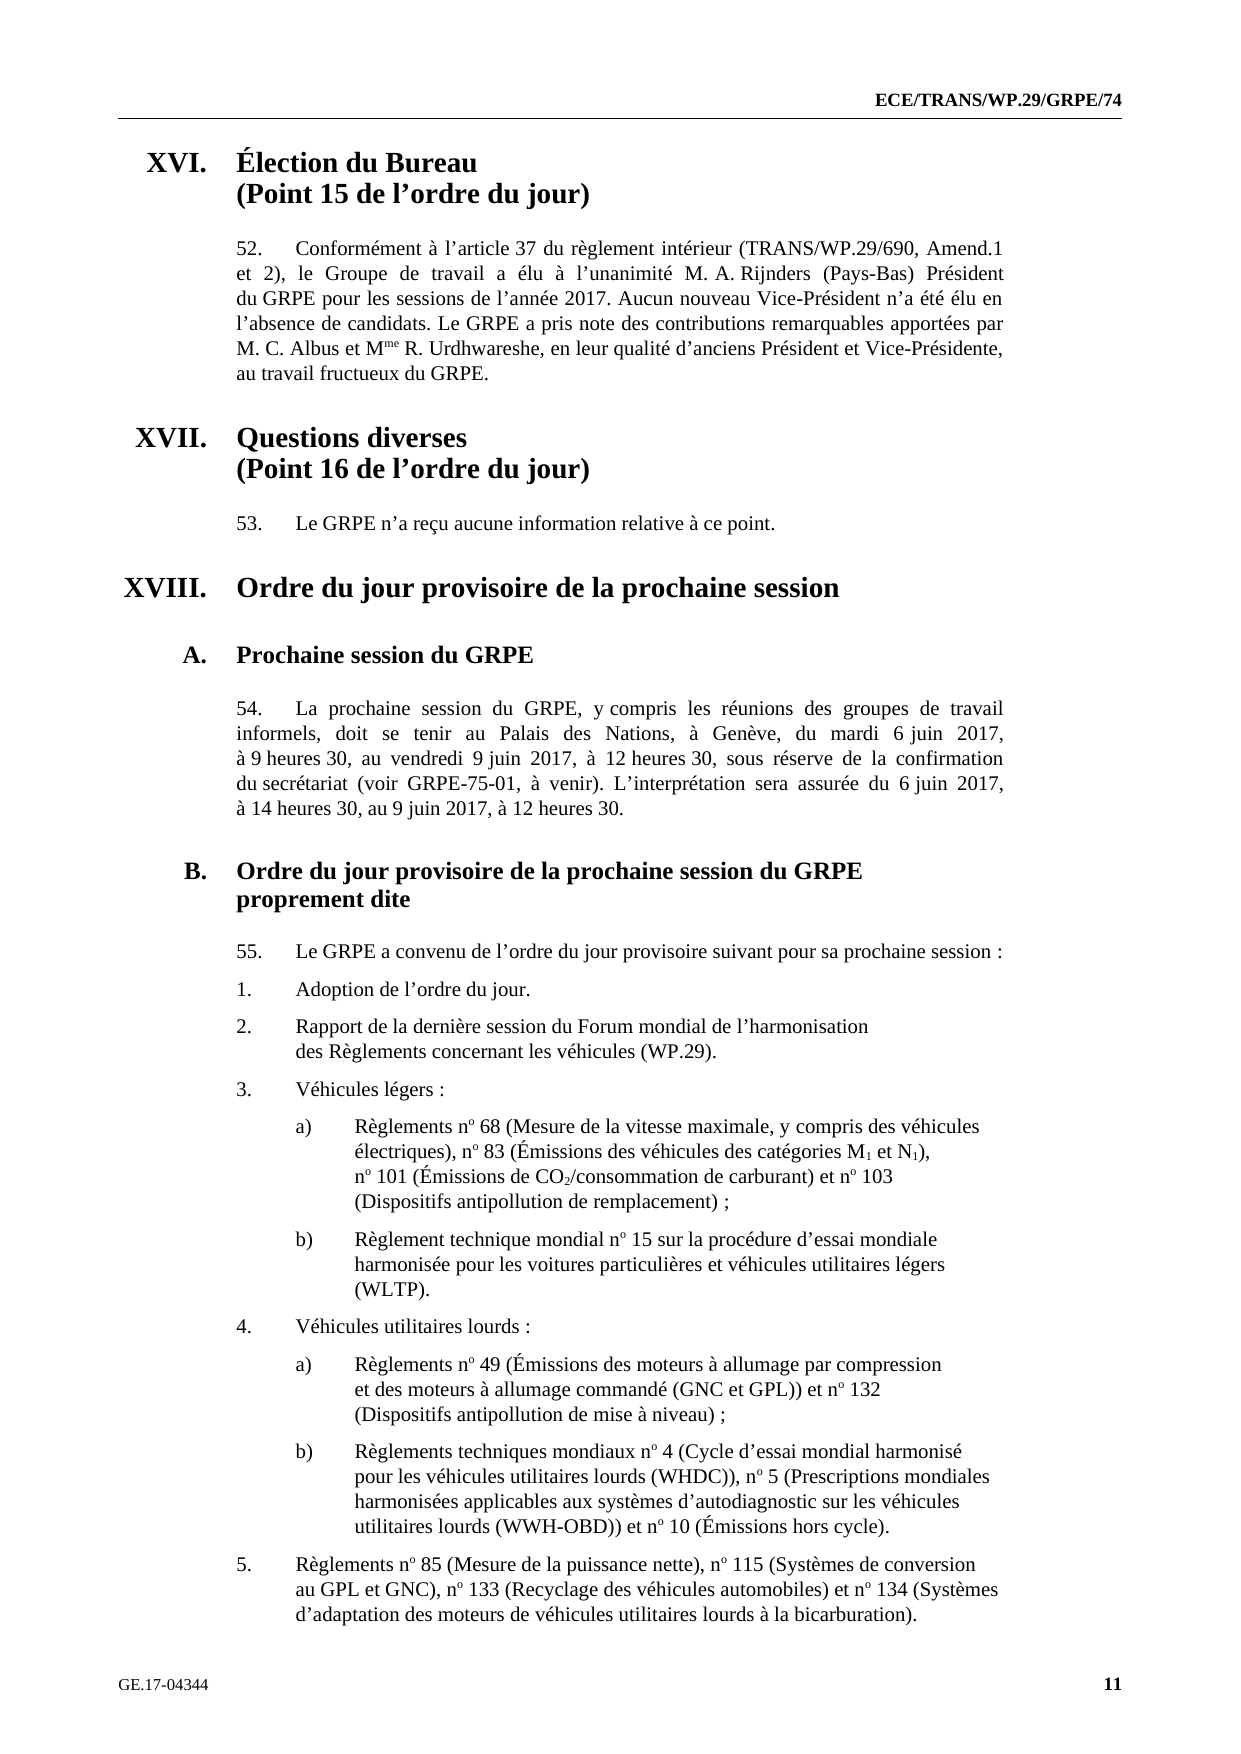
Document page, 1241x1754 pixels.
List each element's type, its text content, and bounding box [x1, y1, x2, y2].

text XVII. Questions diverses (Point 16 de l’ordre du jour) [118, 423, 1004, 485]
text A. Prochaine session du GRPE [118, 641, 1004, 669]
text 3. Véhicules légers : [236, 1076, 1004, 1101]
text La prochaine session du GRPE, y compris les réunions des groupes de travail informels, doit se tenir au Palais des Nations, à Genève, du mardi 6 juin 2017, à 9 heures 30, au vendredi 9 juin 2017, à 12 heures 30, sous réserve de la confirmation du secrétariat (voir GRPE-75-01, à venir). L’interprétation sera assurée du 6 juin 2017, à 14 heures 30, au 9 juin 2017, à 12 heures 30. [236, 694, 1004, 819]
text 4. Véhicules utilitaires lourds : [236, 1313, 1004, 1338]
text a) Règlements no 68 (Mesure de la vitesse maximale, y compris des véhicules électriques), no 83 (Émissions des véhicules des catégories M1 et N1), no 101 (Émissions de CO2/consommation de carburant) et no 103 (Dispositifs antipollution de remplacement) ; [295, 1113, 1004, 1213]
text XVI. Élection du Bureau (Point 15 de l’ordre du jour) [118, 148, 1004, 210]
text Le GRPE n’a reçu aucune information relative à ce point. [236, 510, 1004, 535]
text 2. Rapport de la dernière session du Forum mondial de l’harmonisation des Règlements concernant les véhicules (WP.29). [236, 1013, 1004, 1063]
text B. Ordre du jour provisoire de la prochaine session du GRPE proprement dite [118, 857, 1004, 913]
text XVIII. Ordre du jour provisoire de la prochaine session [118, 573, 1004, 604]
text 1. Adoption de l’ordre du jour. [236, 976, 1004, 1001]
text Le GRPE a convenu de l’ordre du jour provisoire suivant pour sa prochaine session : [236, 938, 1004, 963]
text a) Règlements no 49 (Émissions des moteurs à allumage par compression et des moteurs à allumage commandé (GNC et GPL)) et no 132 (Dispositifs antipollution de mise à niveau) ; [295, 1351, 1004, 1426]
text b) Règlements techniques mondiaux no 4 (Cycle d’essai mondial harmonisé pour les véhicules utilitaires lourds (WHDC)), no 5 (Prescriptions mondiales harmonisées applicables aux systèmes d’autodiagnostic sur les véhicules utilitaires lourds (WWH-OBD)) et no 10 (Émissions hors cycle). [295, 1438, 1004, 1538]
text b) Règlement technique mondial no 15 sur la procédure d’essai mondiale harmonisée pour les voitures particulières et véhicules utilitaires légers (WLTP). [295, 1226, 1004, 1301]
text Conformément à l’article 37 du règlement intérieur (TRANS/WP.29/690, Amend.1 et 2), le Groupe de travail a élu à l’unanimité M. A. Rijnders (Pays-Bas) Président du GRPE pour les sessions de l’année 2017. Aucun nouveau Vice-Président n’a été élu en l’absence de candidats. Le GRPE a pris note des contributions remarquables apportées par M. C. Albus et Mme R. Urdhwareshe, en leur qualité d’anciens Président et Vice-Présidente, au travail fructueux du GRPE. [236, 235, 1004, 385]
text 5. Règlements no 85 (Mesure de la puissance nette), no 115 (Systèmes de conversion au GPL et GNC), no 133 (Recyclage des véhicules automobiles) et no 134 (Systèmes d’adaptation des moteurs de véhicules utilitaires lourds à la bicarburation). [236, 1551, 1004, 1626]
